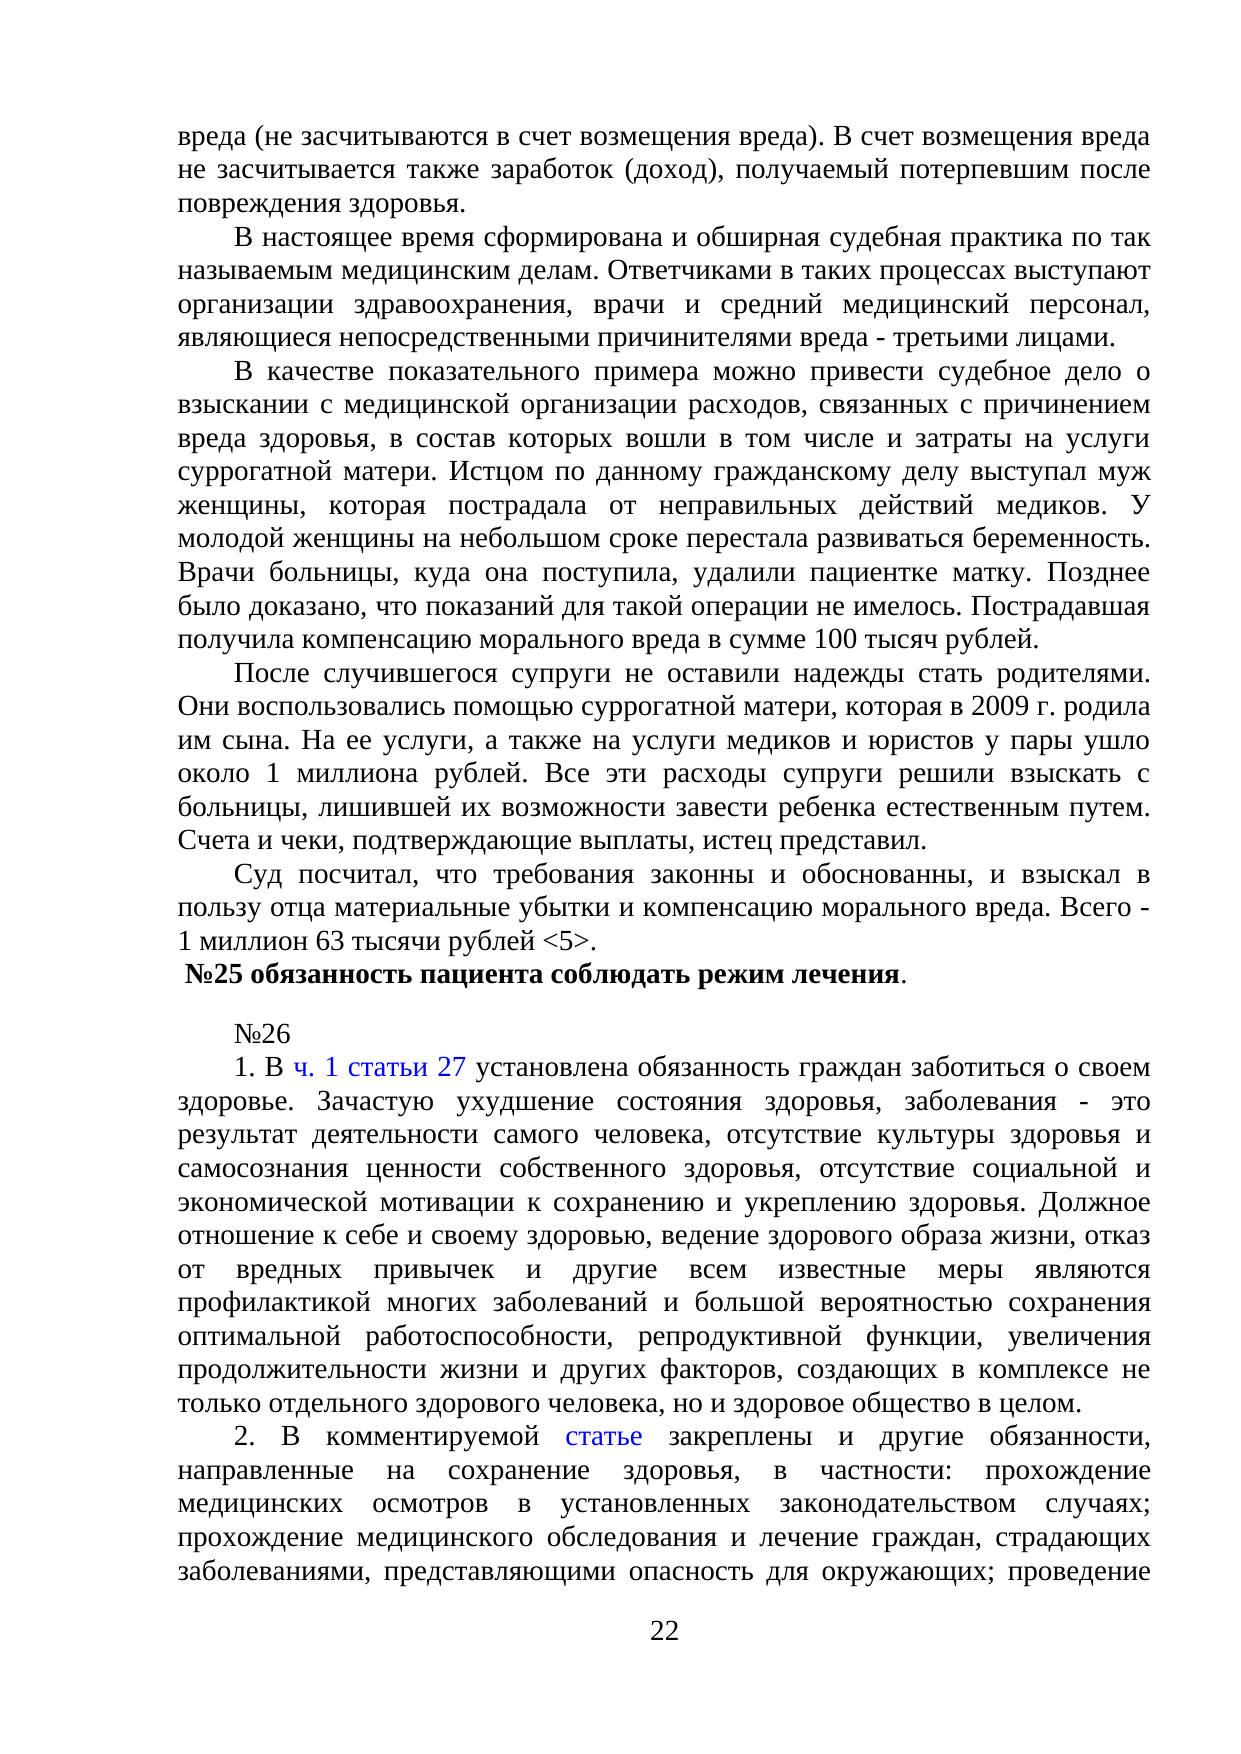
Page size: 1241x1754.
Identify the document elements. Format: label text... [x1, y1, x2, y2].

text В настоящее время сформирована и обширная судебная практика по так называемым медицинским делам. Ответчиками в таких процессах выступают организации здравоохранения, врачи и средний медицинский персонал, являющиеся непосредственными причинителями вреда - третьими лицами. [177, 219, 1152, 353]
text 1. В ч. 1 статьи 27 установлена обязанность граждан заботиться о своем здоровье. Зачастую ухудшение состояния здоровья, заболевания - это результат деятельности самого человека, отсутствие культуры здоровья и самосознания ценности собственного здоровья, отсутствие социальной и экономической мотивации к сохранению и укреплению здоровья. Должное отношение к себе и своему здоровью, ведение здорового образа жизни, отказ от вредных привычек и другие всем известные меры являются профилактикой многих заболеваний и большой вероятностью сохранения оптимальной работоспособности, репродуктивной функции, увеличения продолжительности жизни и других факторов, создающих в комплексе не только отдельного здорового человека, но и здоровое общество в целом. [177, 1049, 1152, 1418]
text После случившегося супруги не оставили надежды стать родителями. Они воспользовались помощью суррогатной матери, которая в 2009 г. родила им сына. На ее услуги, а также на услуги медиков и юристов у пары ушло около 1 миллиона рублей. Все эти расходы супруги решили взыскать с больницы, лишившей их возможности завести ребенка естественным путем. Счета и чеки, подтверждающие выплаты, истец представил. [177, 655, 1152, 856]
text №25 обязанность пациента соблюдать режим лечения. [177, 957, 1152, 990]
text №26 [177, 1016, 1152, 1049]
text В качестве показательного примера можно привести судебное дело о взыскании с медицинской организации расходов, связанных с причинением вреда здоровья, в состав которых вошли в том числе и затраты на услуги суррогатной матери. Истцом по данному гражданскому делу выступал муж женщины, которая пострадала от неправильных действий медиков. У молодой женщины на небольшом сроке перестала развиваться беременность. Врачи больницы, куда она поступила, удалили пациентке матку. Позднее было доказано, что показаний для такой операции не имелось. Пострадавшая получила компенсацию морального вреда в сумме 100 тысяч рублей. [177, 353, 1152, 655]
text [177, 1418, 1152, 1586]
text Суд посчитал, что требования законны и обоснованны, и взыскал в пользу отца материальные убытки и компенсацию морального вреда. Всего - 1 миллион 63 тысячи рублей <5>. [177, 856, 1152, 957]
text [177, 118, 1152, 219]
